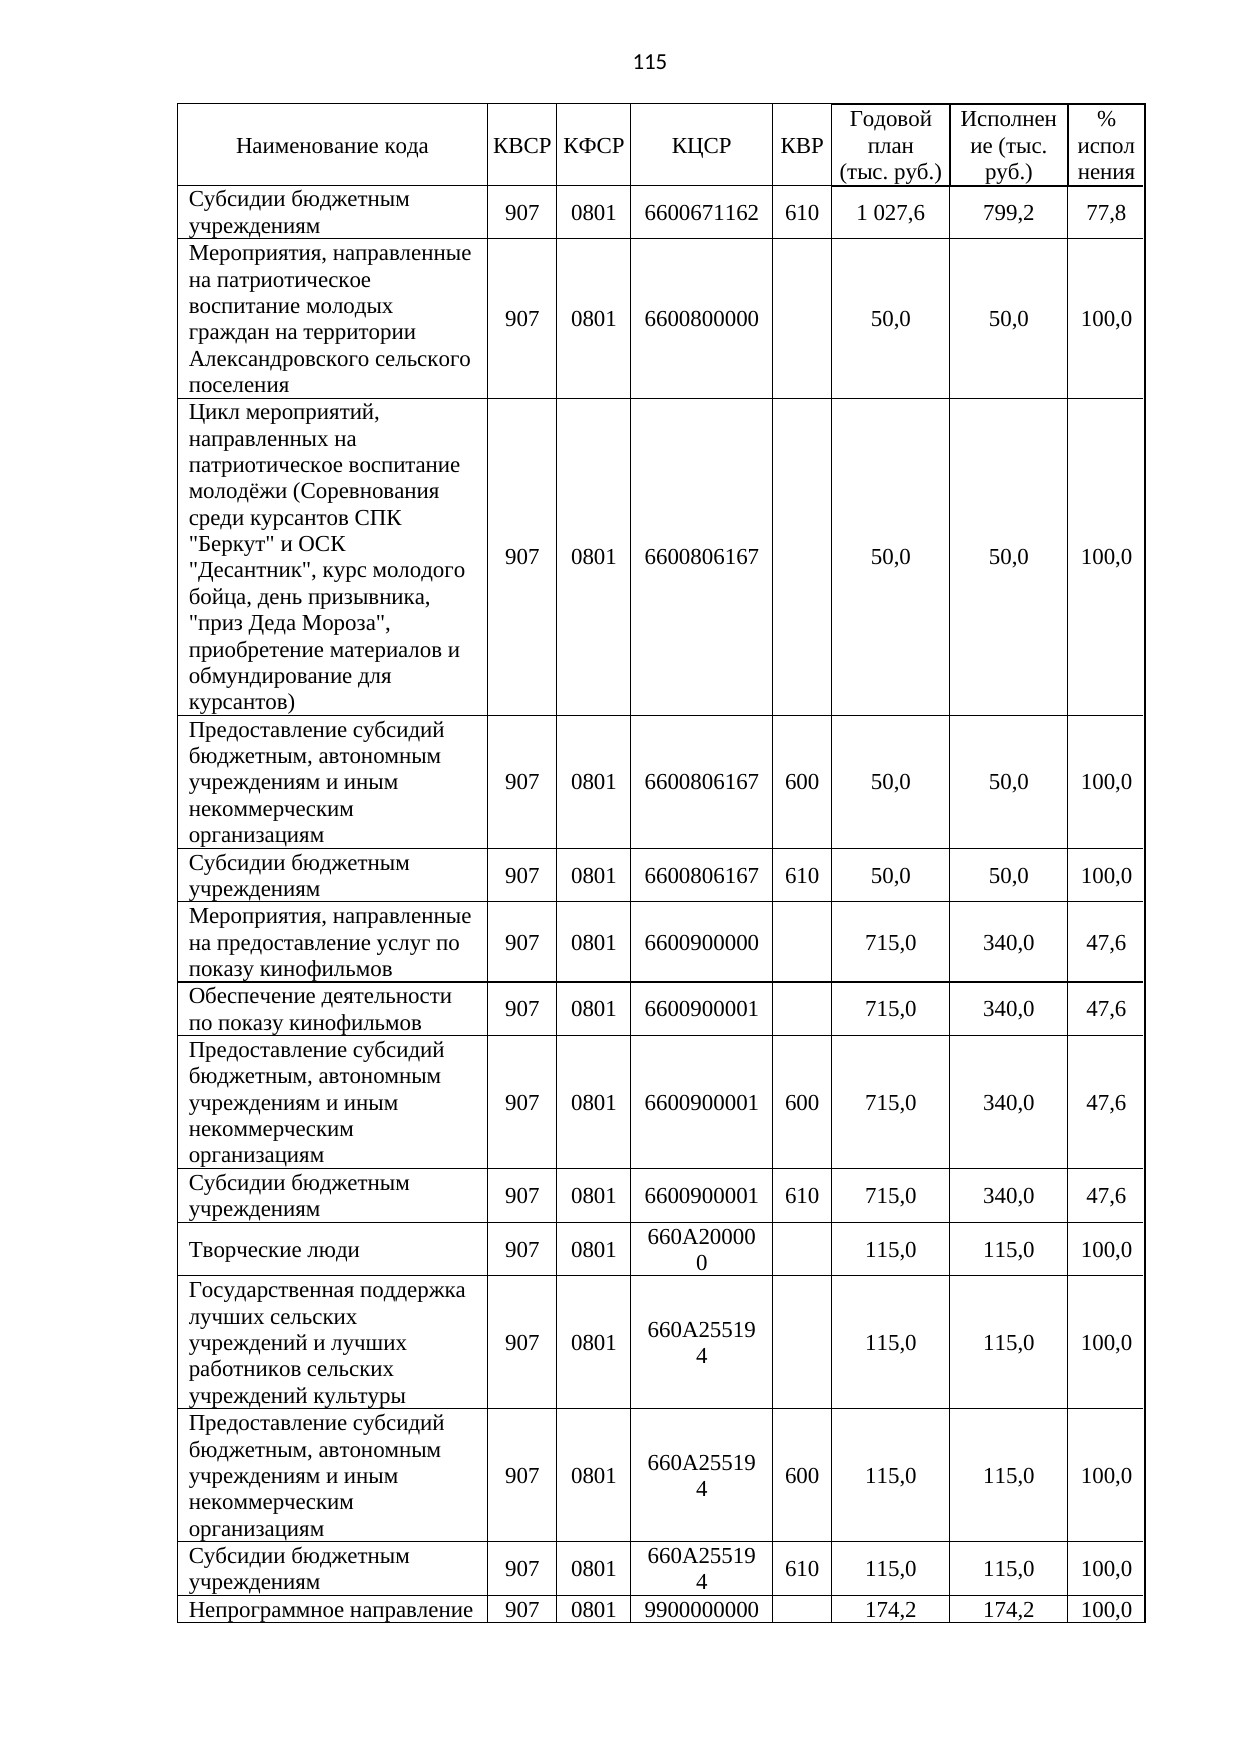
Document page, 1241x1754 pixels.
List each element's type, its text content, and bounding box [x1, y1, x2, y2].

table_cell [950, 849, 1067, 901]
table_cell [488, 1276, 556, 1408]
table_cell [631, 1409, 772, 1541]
table_header КФСР [557, 104, 630, 184]
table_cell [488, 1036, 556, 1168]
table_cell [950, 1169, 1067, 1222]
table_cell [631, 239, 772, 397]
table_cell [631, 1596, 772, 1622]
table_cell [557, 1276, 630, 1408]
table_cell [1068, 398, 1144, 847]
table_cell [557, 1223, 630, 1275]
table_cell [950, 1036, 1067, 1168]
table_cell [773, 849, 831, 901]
table_header КВР [773, 104, 831, 184]
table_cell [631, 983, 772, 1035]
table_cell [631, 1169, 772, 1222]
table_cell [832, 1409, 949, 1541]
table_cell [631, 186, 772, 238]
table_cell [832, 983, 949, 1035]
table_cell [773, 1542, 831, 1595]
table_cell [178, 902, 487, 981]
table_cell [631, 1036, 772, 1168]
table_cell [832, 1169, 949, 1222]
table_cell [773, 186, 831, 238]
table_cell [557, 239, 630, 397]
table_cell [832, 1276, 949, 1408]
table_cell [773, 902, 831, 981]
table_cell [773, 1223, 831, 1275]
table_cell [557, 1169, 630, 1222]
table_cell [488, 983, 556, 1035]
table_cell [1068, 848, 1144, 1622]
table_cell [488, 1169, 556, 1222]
table_header Годовой план (тыс. руб.) [832, 105, 949, 184]
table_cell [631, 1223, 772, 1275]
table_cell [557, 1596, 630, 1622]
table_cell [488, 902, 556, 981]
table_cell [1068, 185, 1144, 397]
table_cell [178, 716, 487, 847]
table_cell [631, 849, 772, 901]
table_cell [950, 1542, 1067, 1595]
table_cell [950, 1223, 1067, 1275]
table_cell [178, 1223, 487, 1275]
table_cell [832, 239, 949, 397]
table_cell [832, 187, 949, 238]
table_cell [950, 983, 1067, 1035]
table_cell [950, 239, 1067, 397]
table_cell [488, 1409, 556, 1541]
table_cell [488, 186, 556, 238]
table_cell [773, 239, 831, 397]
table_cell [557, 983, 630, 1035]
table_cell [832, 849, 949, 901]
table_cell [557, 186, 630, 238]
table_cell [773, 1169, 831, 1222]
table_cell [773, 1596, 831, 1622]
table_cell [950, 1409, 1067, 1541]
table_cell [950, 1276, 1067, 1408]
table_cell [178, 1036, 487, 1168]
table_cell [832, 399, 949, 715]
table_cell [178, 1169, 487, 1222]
table_header Наименование кода [178, 104, 487, 184]
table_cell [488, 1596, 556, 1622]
table_header Исполнение (тыс. руб.) [951, 105, 1067, 184]
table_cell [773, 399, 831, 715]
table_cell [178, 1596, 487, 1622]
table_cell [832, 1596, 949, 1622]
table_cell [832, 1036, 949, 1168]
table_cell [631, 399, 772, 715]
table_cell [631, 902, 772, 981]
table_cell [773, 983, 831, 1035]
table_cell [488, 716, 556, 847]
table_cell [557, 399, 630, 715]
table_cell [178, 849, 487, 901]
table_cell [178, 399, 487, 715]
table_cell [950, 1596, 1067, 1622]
table_header % исполнения [1069, 105, 1144, 184]
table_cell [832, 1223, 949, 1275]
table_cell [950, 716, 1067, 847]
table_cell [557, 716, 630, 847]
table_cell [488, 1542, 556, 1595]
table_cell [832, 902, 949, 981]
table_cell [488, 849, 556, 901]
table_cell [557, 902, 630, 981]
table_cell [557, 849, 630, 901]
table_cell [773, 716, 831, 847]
table_header КВСР [488, 104, 556, 184]
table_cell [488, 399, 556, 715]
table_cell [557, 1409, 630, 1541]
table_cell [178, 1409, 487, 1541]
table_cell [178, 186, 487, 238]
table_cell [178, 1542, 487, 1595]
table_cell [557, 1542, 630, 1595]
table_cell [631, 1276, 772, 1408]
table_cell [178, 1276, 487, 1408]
table_header КЦСР [631, 104, 772, 184]
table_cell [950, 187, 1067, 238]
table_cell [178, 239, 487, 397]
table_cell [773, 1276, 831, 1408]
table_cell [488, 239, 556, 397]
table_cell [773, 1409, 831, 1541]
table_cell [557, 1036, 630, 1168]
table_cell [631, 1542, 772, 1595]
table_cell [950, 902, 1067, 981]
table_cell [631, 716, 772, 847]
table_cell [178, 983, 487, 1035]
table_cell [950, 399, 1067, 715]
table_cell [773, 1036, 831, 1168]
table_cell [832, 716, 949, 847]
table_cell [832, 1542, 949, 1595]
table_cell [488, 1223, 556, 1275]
